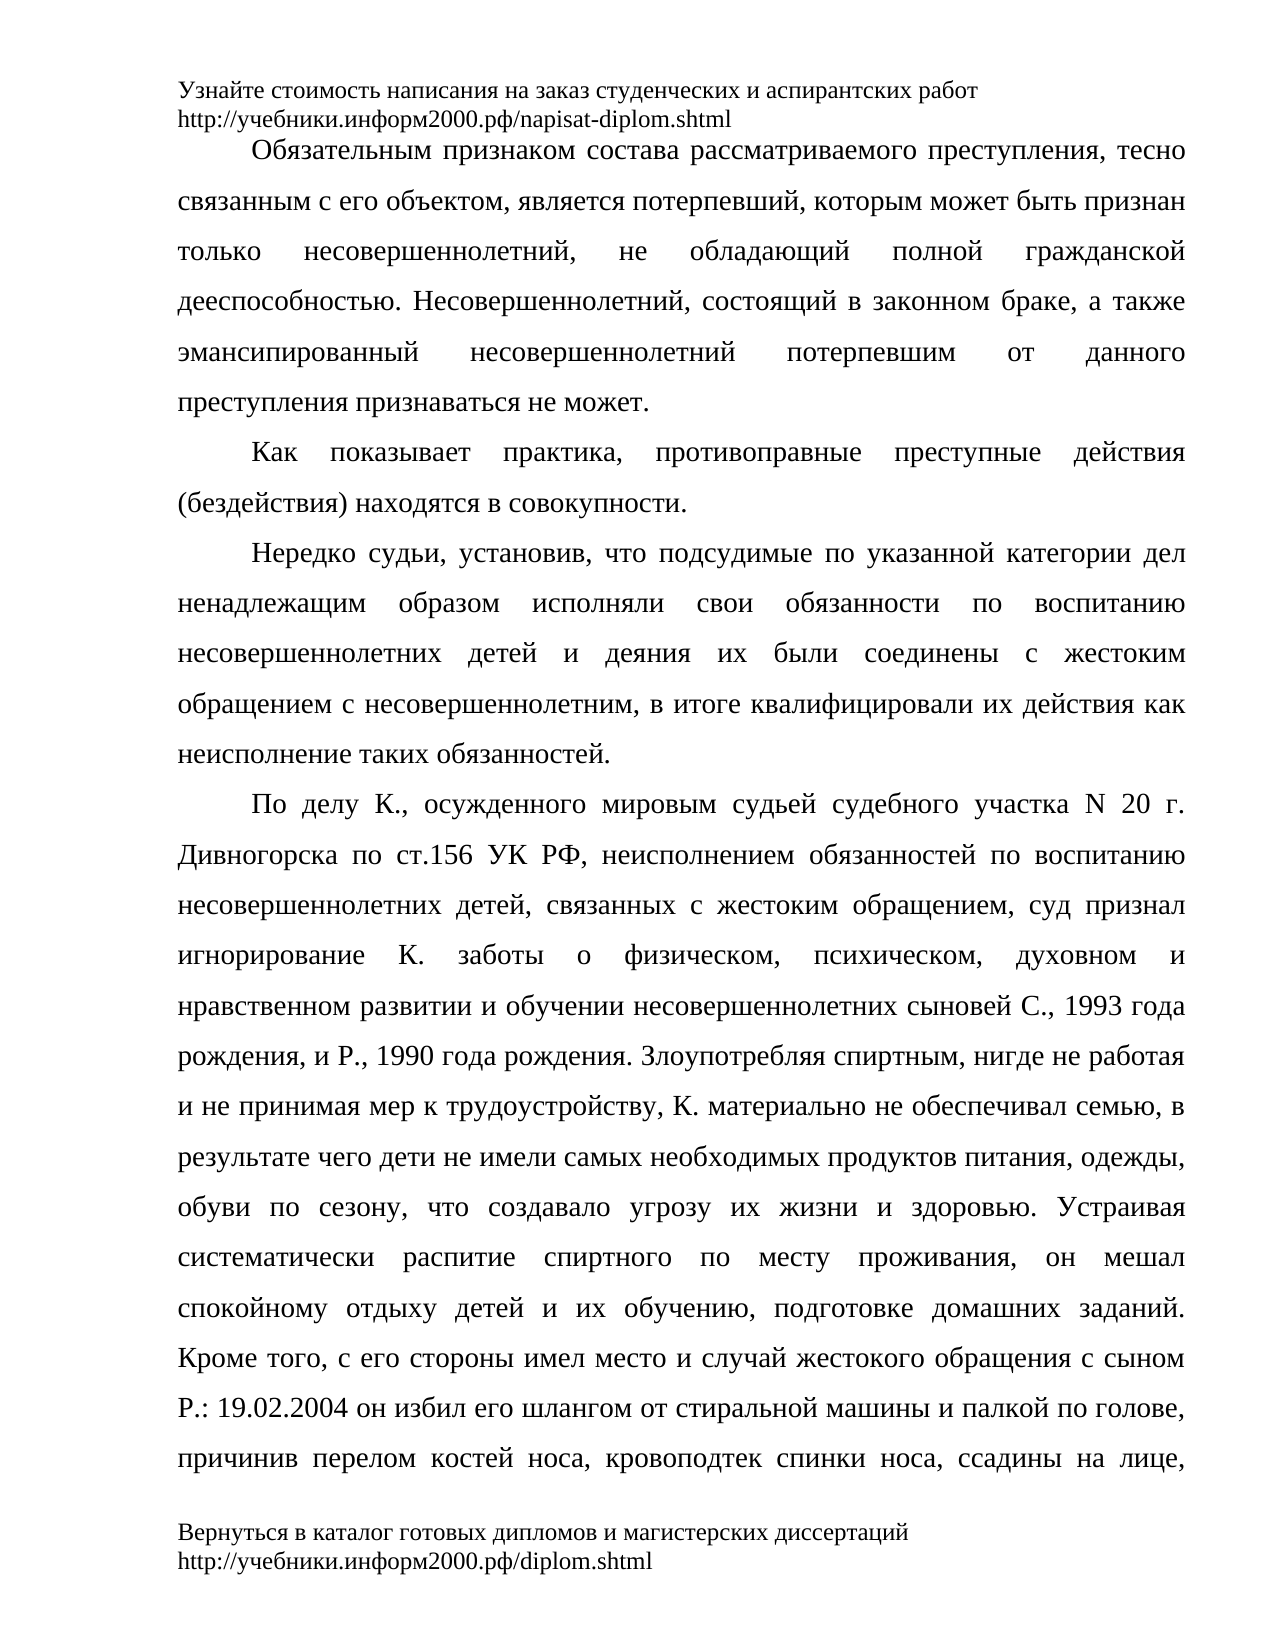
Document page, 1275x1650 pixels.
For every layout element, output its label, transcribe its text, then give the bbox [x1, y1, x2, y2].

text Как показывает практика, противоправные преступные действия (бездействия) находятся в совокупности. [177, 434, 1186, 518]
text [177, 787, 1186, 1474]
text Обязательным признаком состава рассматриваемого преступления, тесно связанным с его объектом, является потерпевший, которым может быть признан только несовершеннолетний, не обладающий полной гражданской дееспособностью. Несовершеннолетний, состоящий в законном браке, а также эмансипированный несовершеннолетний потерпевшим от данного преступления признаваться не может. [177, 132, 1186, 418]
text Нередко судьи, установив, что подсудимые по указанной категории дел ненадлежащим образом исполняли свои обязанности по воспитанию несовершеннолетних детей и деяния их были соединены с жестоким обращением с несовершеннолетним, в итоге квалифицировали их действия как неисполнение таких обязанностей. [177, 535, 1186, 770]
